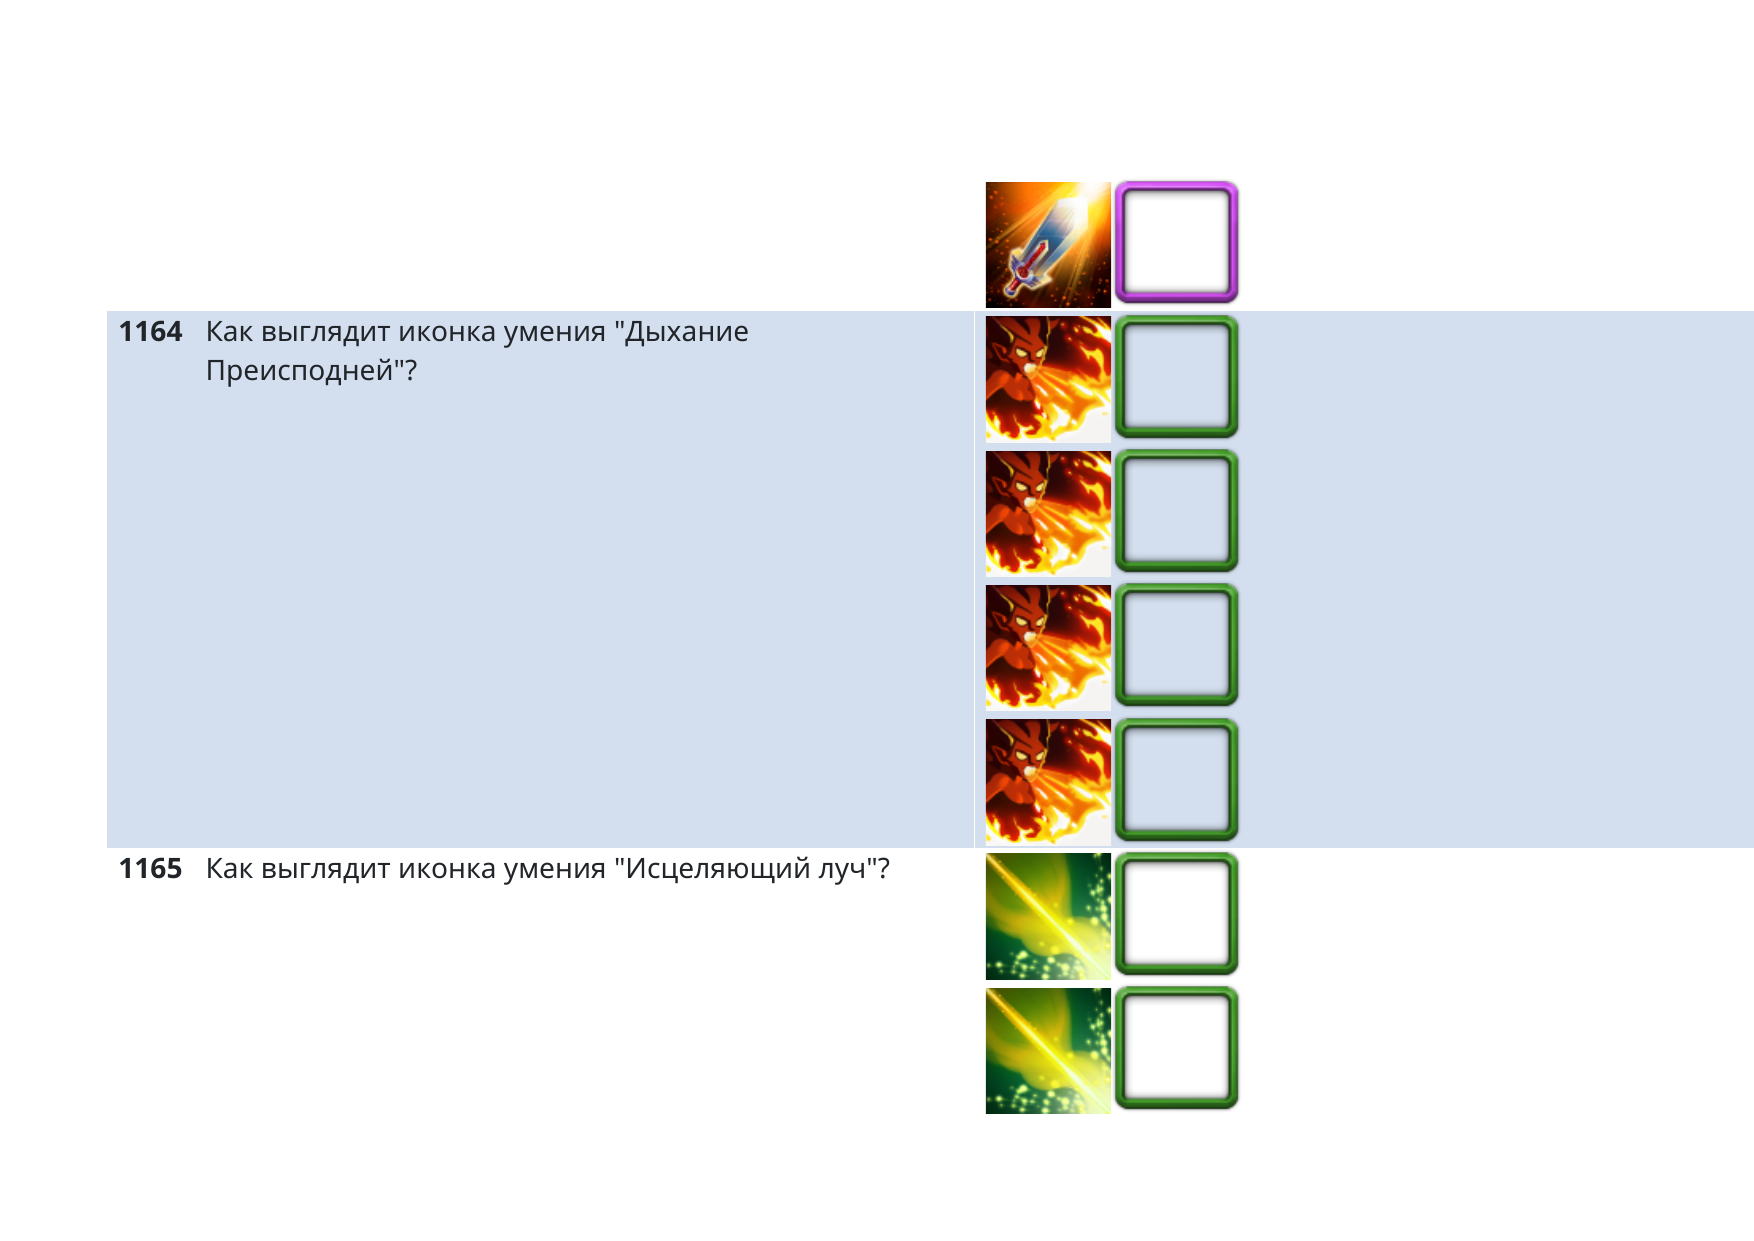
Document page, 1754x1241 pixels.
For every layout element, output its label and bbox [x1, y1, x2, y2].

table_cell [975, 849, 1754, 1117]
picture [985, 177, 1243, 308]
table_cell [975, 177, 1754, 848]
picture [985, 982, 1243, 1114]
picture [985, 848, 1243, 980]
picture [985, 714, 1243, 846]
picture [985, 311, 1243, 443]
picture [985, 580, 1243, 711]
picture [985, 445, 1243, 577]
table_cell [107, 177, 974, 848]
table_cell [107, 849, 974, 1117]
